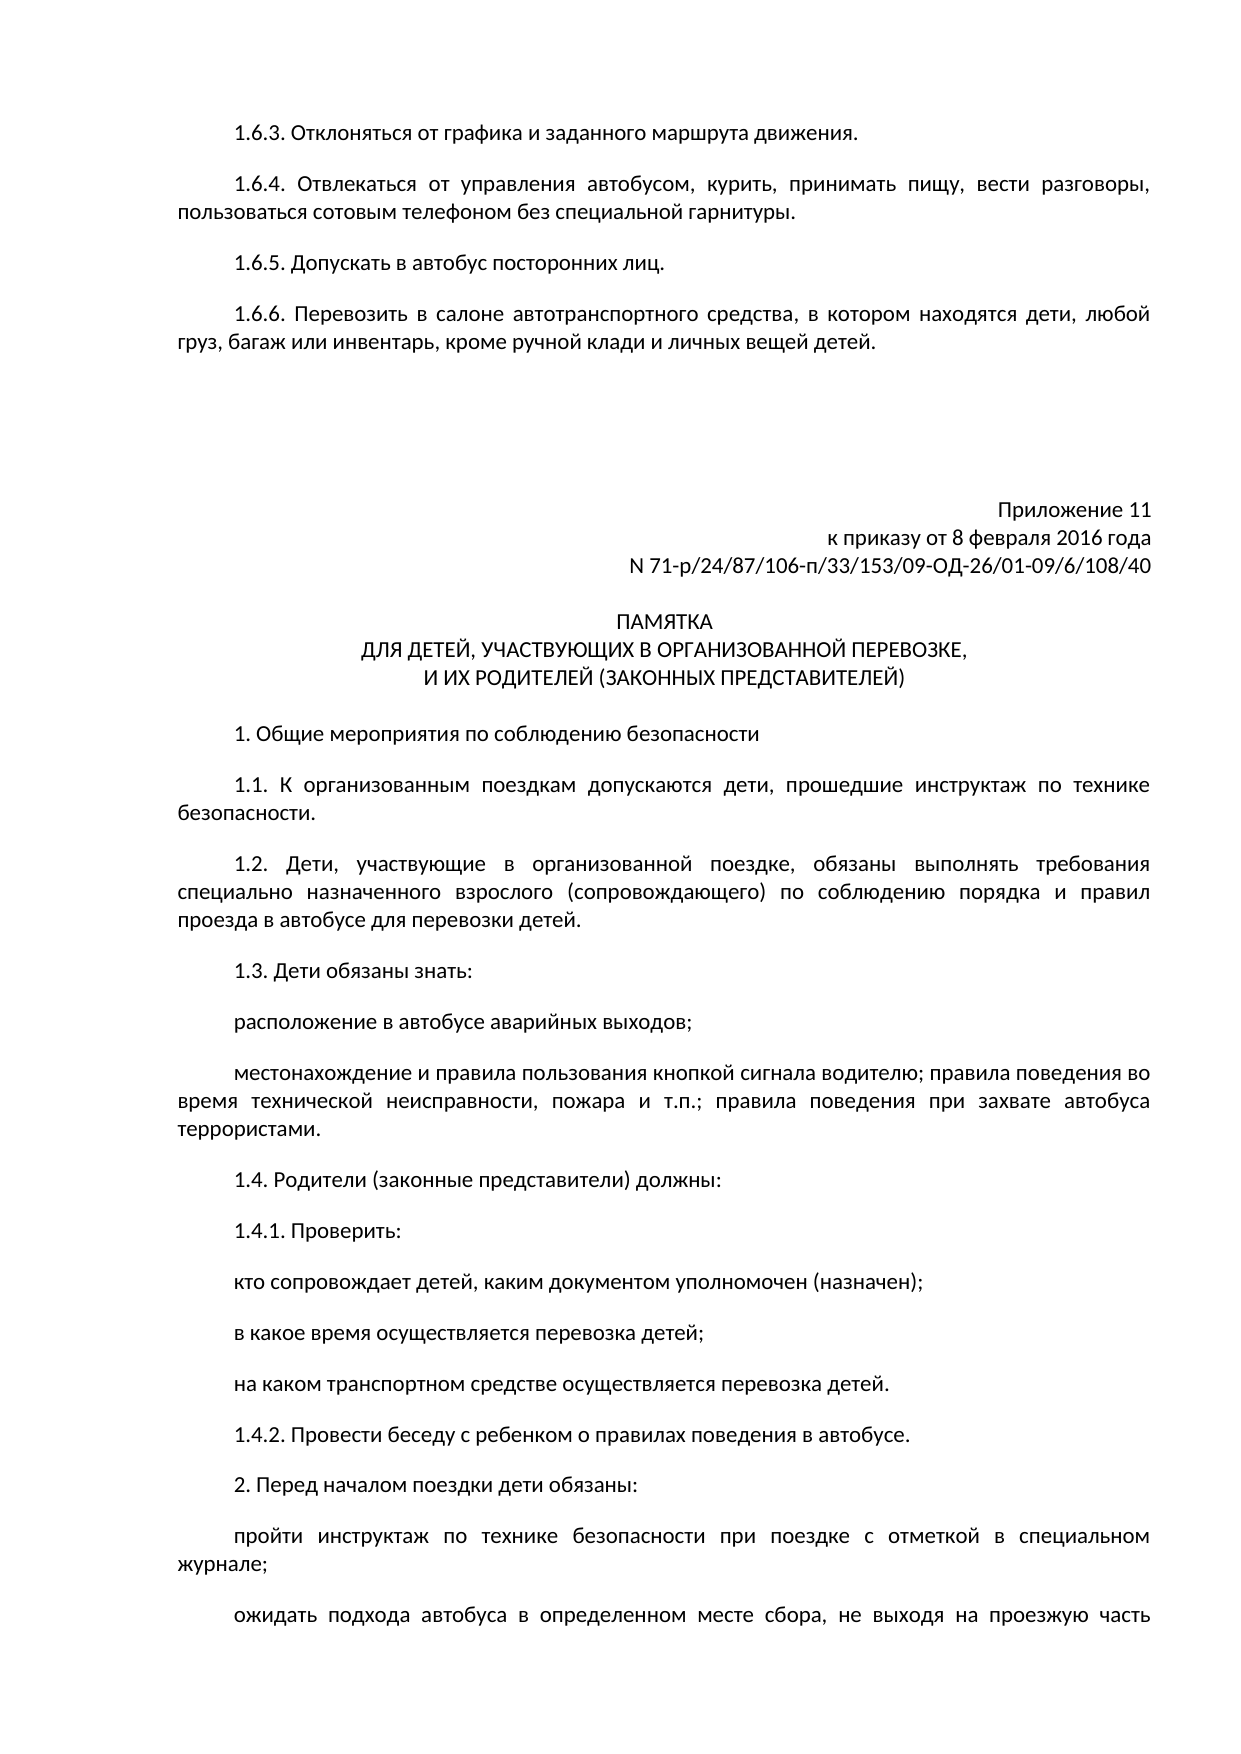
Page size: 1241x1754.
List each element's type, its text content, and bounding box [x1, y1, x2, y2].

text 1.4.1. Проверить: [177, 1216, 1152, 1244]
text 1. Общие мероприятия по соблюдению безопасности [177, 719, 1152, 747]
text Приложение 11 [177, 495, 1152, 523]
text 1.6.6. Перевозить в салоне автотранспортного средства, в котором находятся дети, любой груз, багаж или инвентарь, кроме ручной клади и личных вещей детей. [177, 299, 1152, 355]
text 1.4.2. Провести беседу с ребенком о правилах поведения в автобусе. [177, 1420, 1152, 1448]
text 1.6.5. Допускать в автобус посторонних лиц. [177, 248, 1152, 276]
text к приказу от 8 февраля 2016 года [177, 523, 1152, 551]
text 1.3. Дети обязаны знать: [177, 956, 1152, 984]
text расположение в автобусе аварийных выходов; [177, 1007, 1152, 1035]
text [177, 1601, 1152, 1628]
text 1.6.4. Отвлекаться от управления автобусом, курить, принимать пищу, вести разговоры, пользоваться сотовым телефоном без специальной гарнитуры. [177, 169, 1152, 225]
text в какое время осуществляется перевозка детей; [177, 1318, 1152, 1346]
text местонахождение и правила пользования кнопкой сигнала водителю; правила поведения во время технической неисправности, пожара и т.п.; правила поведения при захвате автобуса террористами. [177, 1058, 1152, 1142]
text ПАМЯТКА [177, 607, 1152, 635]
text на каком транспортном средстве осуществляется перевозка детей. [177, 1369, 1152, 1397]
text кто сопровождает детей, каким документом уполномочен (назначен); [177, 1267, 1152, 1295]
text 1.6.3. Отклоняться от графика и заданного маршрута движения. [177, 118, 1152, 146]
text 1.2. Дети, участвующие в организованной поездке, обязаны выполнять требования специально назначенного взрослого (сопровождающего) по соблюдению порядка и правил проезда в автобусе для перевозки детей. [177, 849, 1152, 933]
text пройти инструктаж по технике безопасности при поездке с отметкой в специальном журнале; [177, 1522, 1152, 1578]
text ДЛЯ ДЕТЕЙ, УЧАСТВУЮЩИХ В ОРГАНИЗОВАННОЙ ПЕРЕВОЗКЕ, [177, 635, 1152, 663]
text 1.1. К организованным поездкам допускаются дети, прошедшие инструктаж по технике безопасности. [177, 770, 1152, 826]
text N 71-р/24/87/106-п/33/153/09-ОД-26/01-09/6/108/40 [177, 551, 1152, 579]
text И ИХ РОДИТЕЛЕЙ (ЗАКОННЫХ ПРЕДСТАВИТЕЛЕЙ) [177, 663, 1152, 691]
text 1.4. Родители (законные представители) должны: [177, 1165, 1152, 1193]
text 2. Перед началом поездки дети обязаны: [177, 1471, 1152, 1499]
